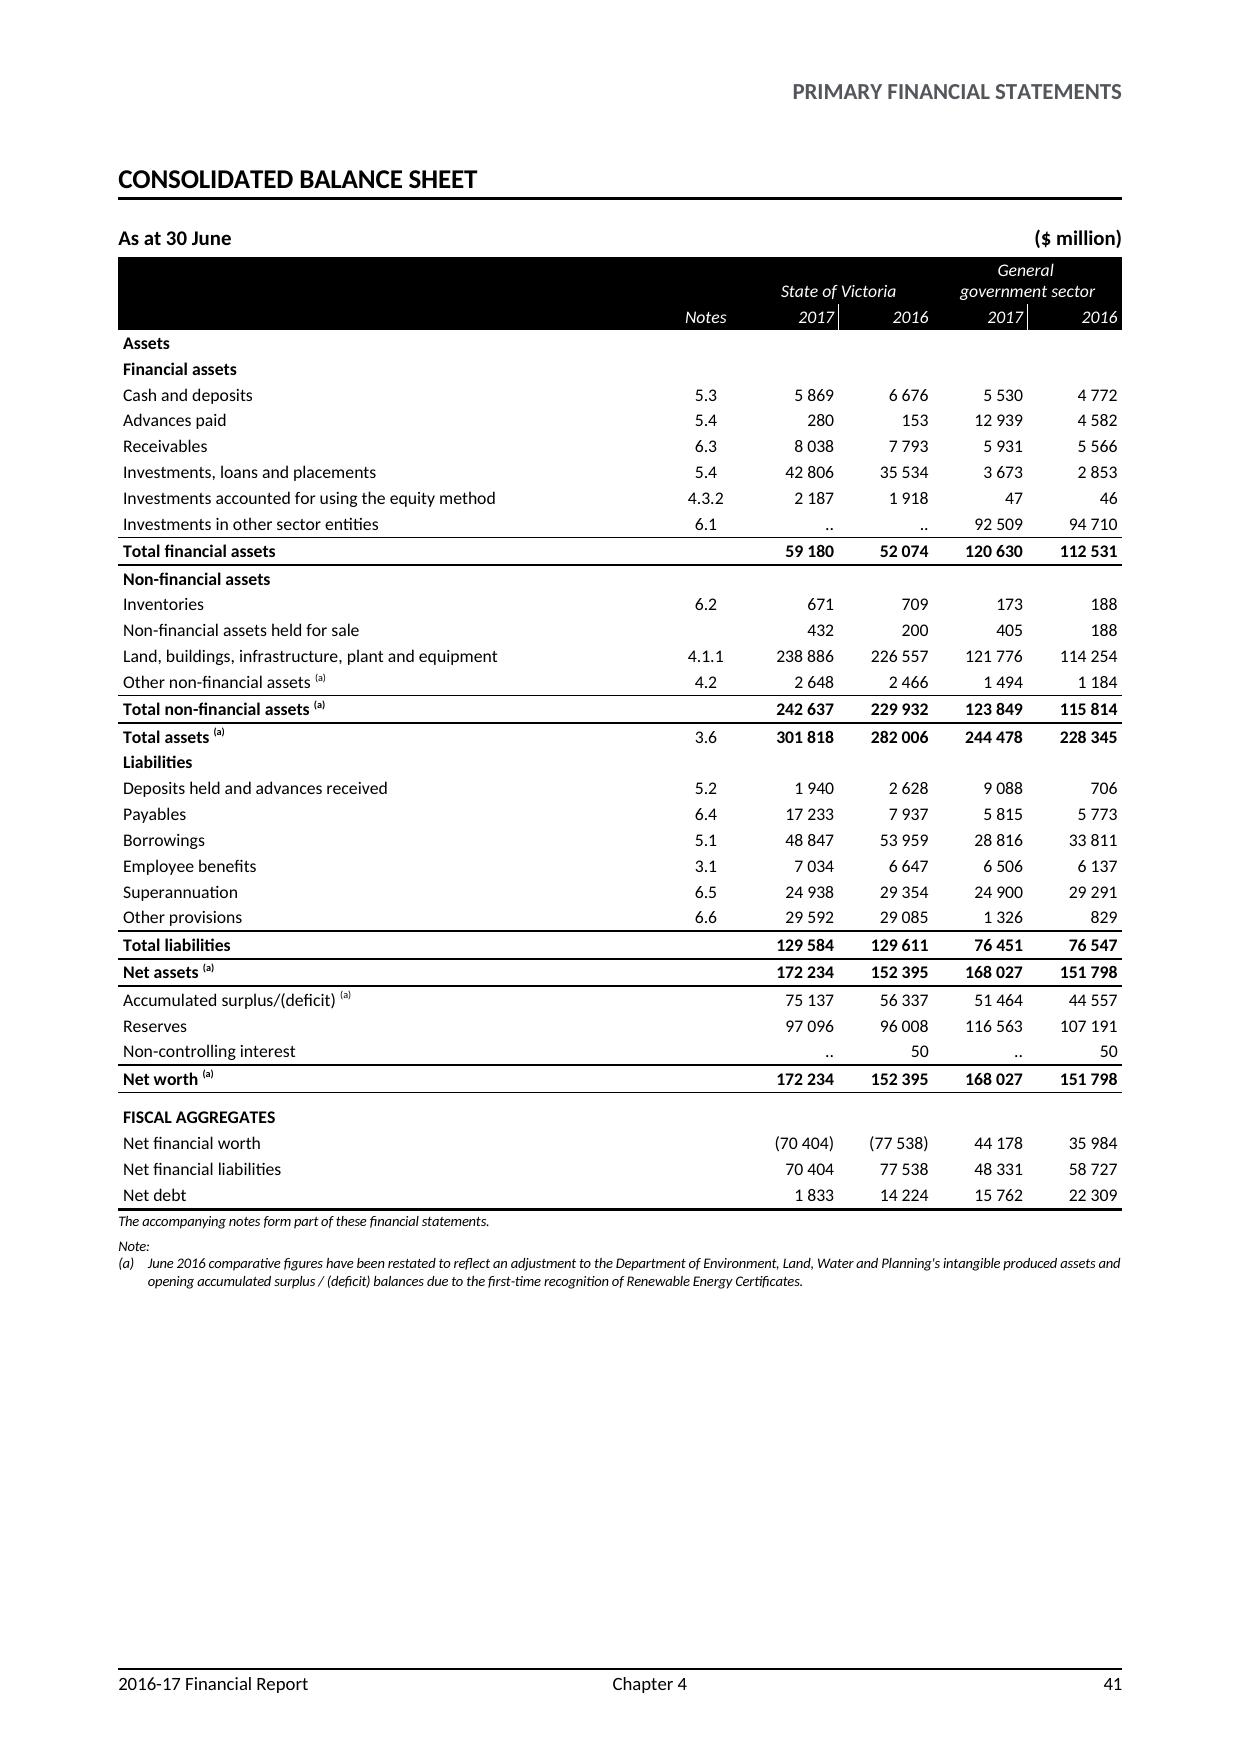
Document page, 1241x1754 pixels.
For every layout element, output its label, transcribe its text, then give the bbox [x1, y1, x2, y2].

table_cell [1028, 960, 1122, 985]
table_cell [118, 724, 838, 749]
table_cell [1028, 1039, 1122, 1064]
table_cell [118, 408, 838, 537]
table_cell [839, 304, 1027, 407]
subtitle As at 30 June ($ million) [118, 225, 1122, 250]
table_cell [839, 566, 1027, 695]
text (a) June 2016 comparative figures have been restated to reflect an adjustment to the Department of Environment, Land, Water and Planning's intangible produced assets and opening accumulated surplus / (deficit) balances due to the first-time recognition of Renewable Energy Certificates. [118, 1254, 1122, 1290]
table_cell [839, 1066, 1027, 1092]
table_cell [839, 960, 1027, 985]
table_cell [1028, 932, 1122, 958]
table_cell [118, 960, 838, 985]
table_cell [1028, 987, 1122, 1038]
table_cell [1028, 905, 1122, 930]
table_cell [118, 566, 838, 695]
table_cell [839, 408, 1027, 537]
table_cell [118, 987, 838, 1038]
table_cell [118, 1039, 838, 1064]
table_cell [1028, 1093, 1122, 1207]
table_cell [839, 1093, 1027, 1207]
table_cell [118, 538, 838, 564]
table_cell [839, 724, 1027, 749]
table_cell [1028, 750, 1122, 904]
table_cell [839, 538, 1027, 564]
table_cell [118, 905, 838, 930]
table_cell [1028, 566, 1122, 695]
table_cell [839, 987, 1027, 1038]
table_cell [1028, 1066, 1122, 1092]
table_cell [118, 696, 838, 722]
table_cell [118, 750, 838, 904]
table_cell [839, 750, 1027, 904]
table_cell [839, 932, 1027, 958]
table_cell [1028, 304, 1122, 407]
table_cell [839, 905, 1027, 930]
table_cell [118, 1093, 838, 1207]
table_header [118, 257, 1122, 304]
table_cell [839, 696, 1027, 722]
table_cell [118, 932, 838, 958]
subtitle CONSOLIDATED BALANCE SHEET [118, 162, 1122, 197]
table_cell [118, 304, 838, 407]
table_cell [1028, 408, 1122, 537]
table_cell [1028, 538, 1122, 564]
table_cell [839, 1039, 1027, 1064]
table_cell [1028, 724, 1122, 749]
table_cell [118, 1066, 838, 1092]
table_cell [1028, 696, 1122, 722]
text Note: [118, 1237, 1122, 1254]
text The accompanying notes form part of these financial statements. [118, 1213, 1122, 1231]
